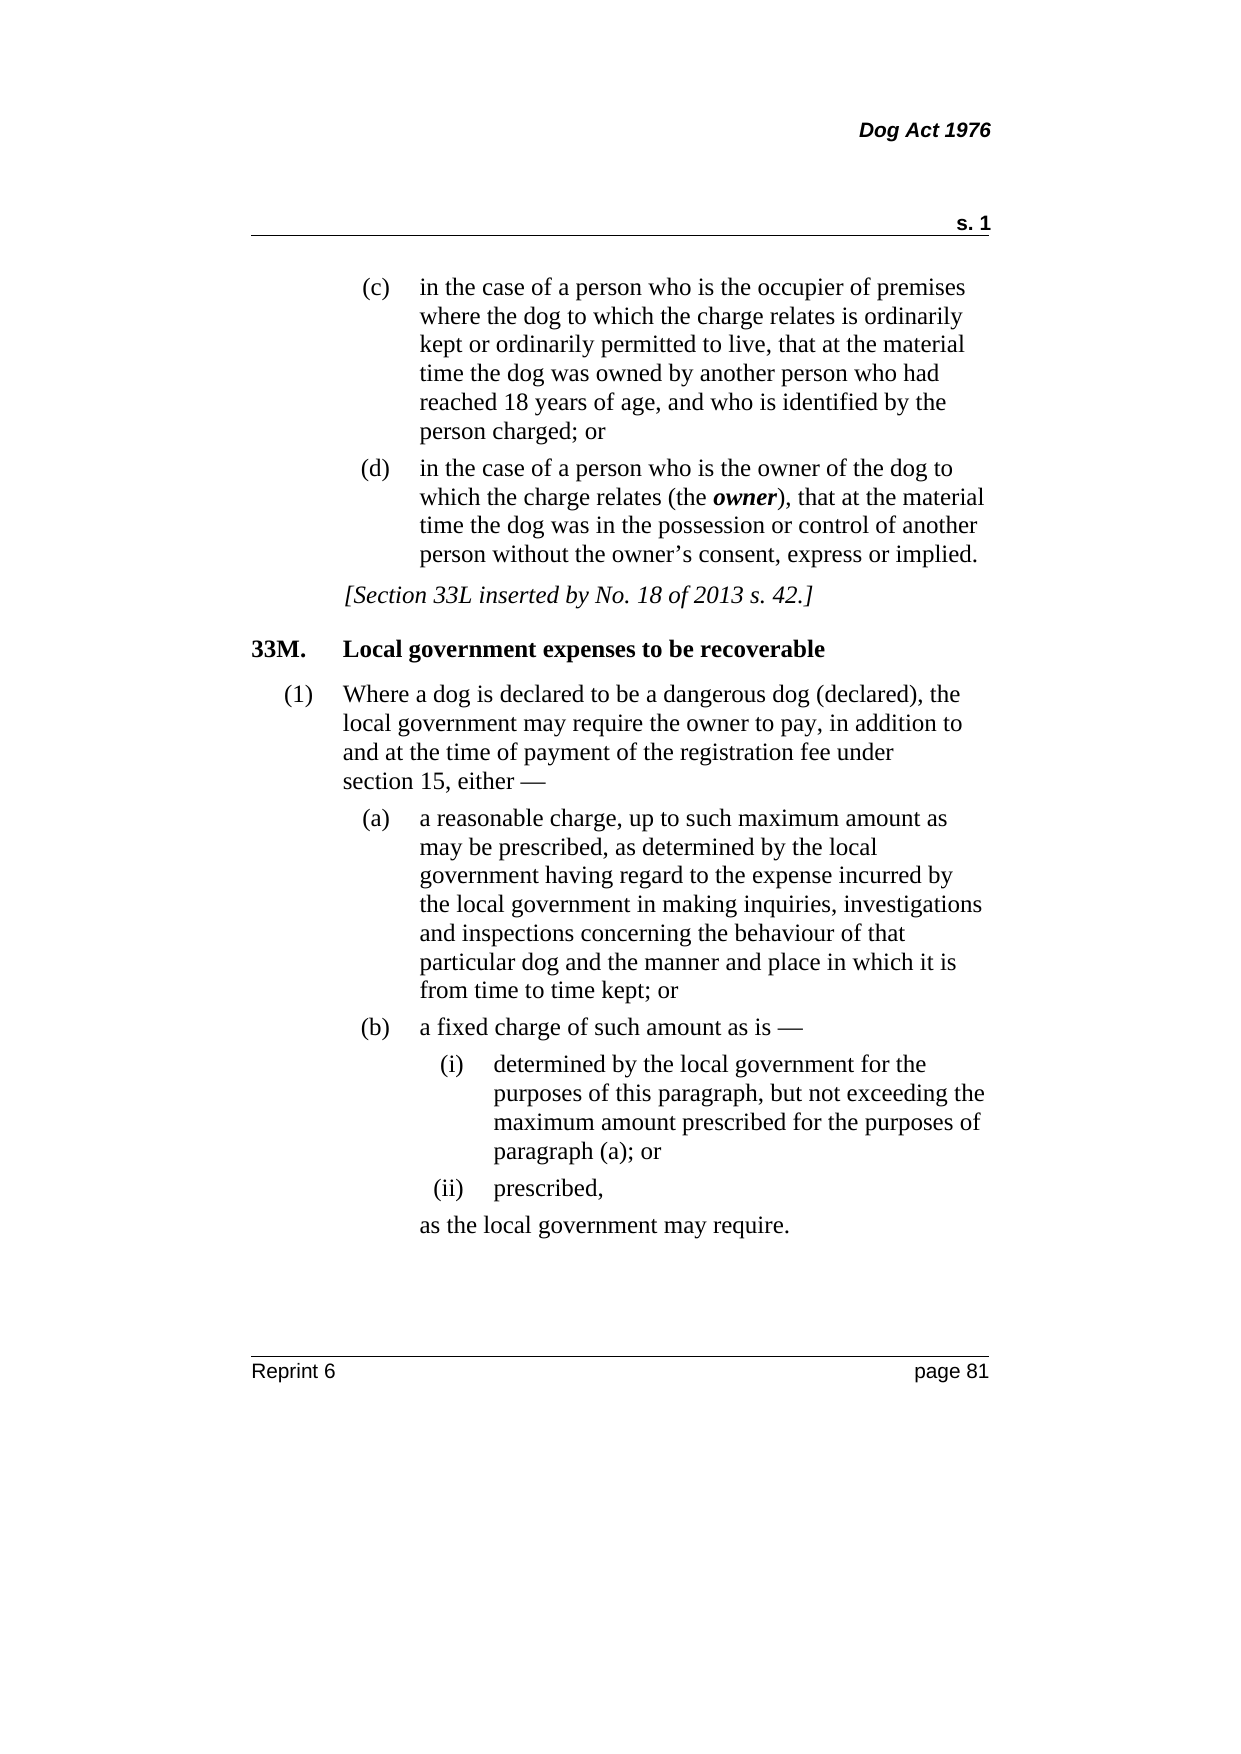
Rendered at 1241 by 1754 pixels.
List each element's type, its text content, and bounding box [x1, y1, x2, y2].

text (a) a reasonable charge, up to such maximum amount as may be prescribed, as determined by the local government having regard to the expense incurred by the local government in making inquiries, investigations and inspections concerning the behaviour of that particular dog and the manner and place in which it is from time to time kept; or [251, 803, 989, 1004]
text as the local government may require. [251, 1210, 989, 1239]
text (d) in the case of a person who is the owner of the dog to which the charge relates (the owner), that at the material time the dog was in the possession or control of another person without the owner’s consent, express or implied. [251, 453, 989, 568]
text [Section 33L inserted by No. 18 of 2013 s. 42.] [251, 580, 989, 609]
text (b) a fixed charge of such amount as is — [251, 1012, 989, 1041]
text (1) Where a dog is declared to be a dangerous dog (declared), the local government may require the owner to pay, in addition to and at the time of payment of the registration fee under section 15, either — [251, 679, 989, 794]
subtitle 33M. Local government expenses to be recoverable [251, 634, 989, 663]
text (ii) prescribed, [251, 1173, 989, 1202]
text (c) in the case of a person who is the occupier of premises where the dog to which the charge relates is ordinarily kept or ordinarily permitted to live, that at the material time the dog was owned by another person who had reached 18 years of age, and who is identified by the person charged; or [251, 272, 989, 444]
text (i) determined by the local government for the purposes of this paragraph, but not exceeding the maximum amount prescribed for the purposes of paragraph (a); or [251, 1049, 989, 1164]
